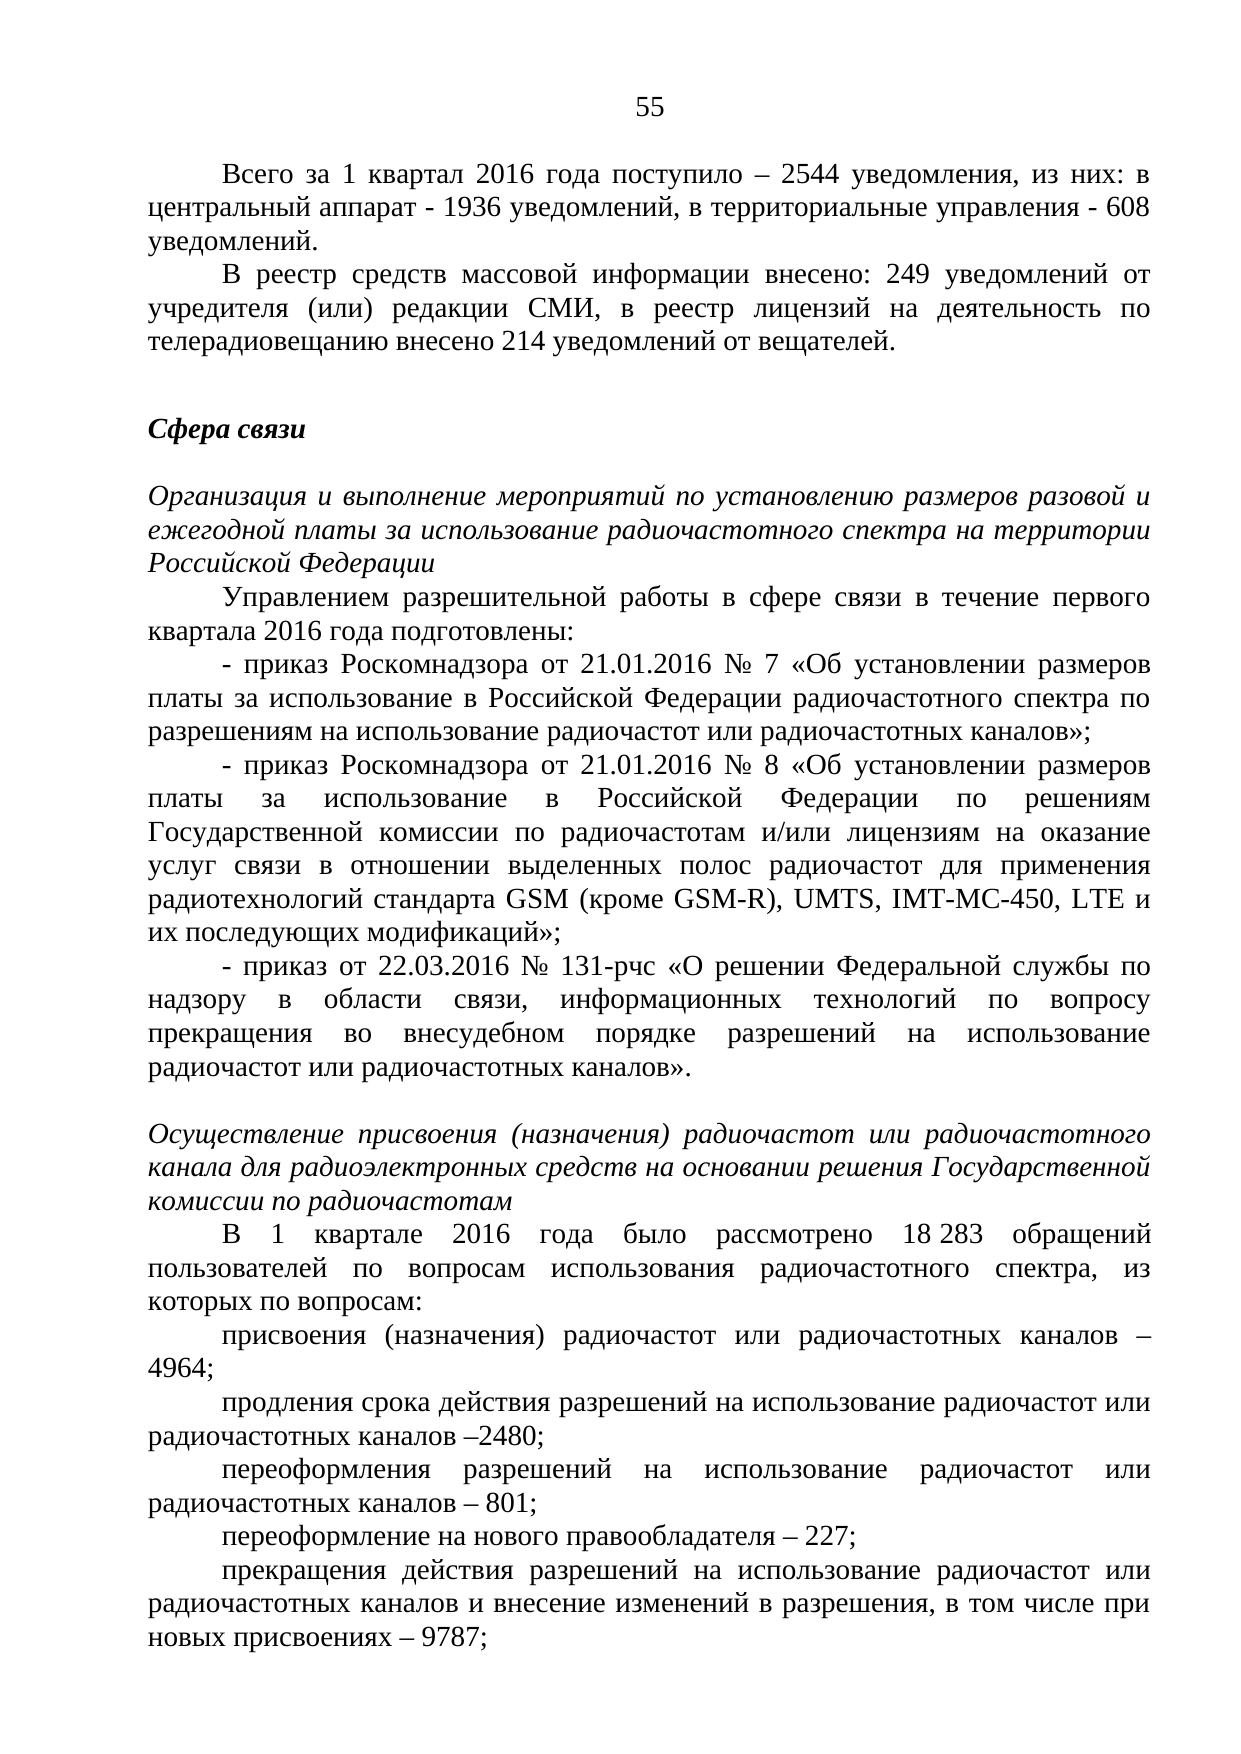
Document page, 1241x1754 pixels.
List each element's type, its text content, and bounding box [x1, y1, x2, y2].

text В 1 квартале 2016 года было рассмотрено 18 283 обращений пользователей по вопросам использования радиочастотного спектра, из которых по вопросам: [148, 1216, 1152, 1317]
text переоформления разрешений на использование радиочастот или радиочастотных каналов – 801; [148, 1451, 1152, 1518]
text прекращения действия разрешений на использование радиочастот или радиочастотных каналов и внесение изменений в разрешения, в том числе при новых присвоениях – 9787; [148, 1552, 1152, 1652]
text - приказ от 22.03.2016 № 131-рчс «О решении Федеральной службы по надзору в области связи, информационных технологий по вопросу прекращения во внесудебном порядке разрешений на использование радиочастот или радиочастотных каналов». [148, 948, 1152, 1082]
text Всего за 1 квартал 2016 года поступило – 2544 уведомления, из них: в центральный аппарат - 1936 уведомлений, в территориальные управления - 608 уведомлений. [148, 156, 1152, 256]
subtitle Сфера связи [148, 411, 1152, 445]
subtitle Организация и выполнение мероприятий по установлению размеров разовой и ежегодной платы за использование радиочастотного спектра на территории Российской Федерации [148, 478, 1152, 579]
text переоформление на нового правообладателя – 227; [148, 1518, 1152, 1552]
text продления срока действия разрешений на использование радиочастот или радиочастотных каналов –2480; [148, 1384, 1152, 1451]
text - приказ Роскомнадзора от 21.01.2016 № 7 «Об установлении размеров платы за использование в Российской Федерации радиочастотного спектра по разрешениям на использование радиочастот или радиочастотных каналов»; [148, 646, 1152, 747]
subtitle Осуществление присвоения (назначения) радиочастот или радиочастотного канала для радиоэлектронных средств на основании решения Государственной комиссии по радиочастотам [148, 1116, 1152, 1216]
text - приказ Роскомнадзора от 21.01.2016 № 8 «Об установлении размеров платы за использование в Российской Федерации по решениям Государственной комиссии по радиочастотам и/или лицензиям на оказание услуг связи в отношении выделенных полос радиочастот для применения радиотехнологий стандарта GSM (кроме GSM-R), UMTS, IMT-MC-450, LTE и их последующих модификаций»; [148, 747, 1152, 948]
text присвоения (назначения) радиочастот или радиочастотных каналов – 4964; [148, 1317, 1152, 1384]
text Управлением разрешительной работы в сфере связи в течение первого квартала 2016 года подготовлены: [148, 579, 1152, 646]
text В реестр средств массовой информации внесено: 249 уведомлений от учредителя (или) редакции СМИ, в реестр лицензий на деятельность по телерадиовещанию внесено 214 уведомлений от вещателей. [148, 256, 1152, 357]
